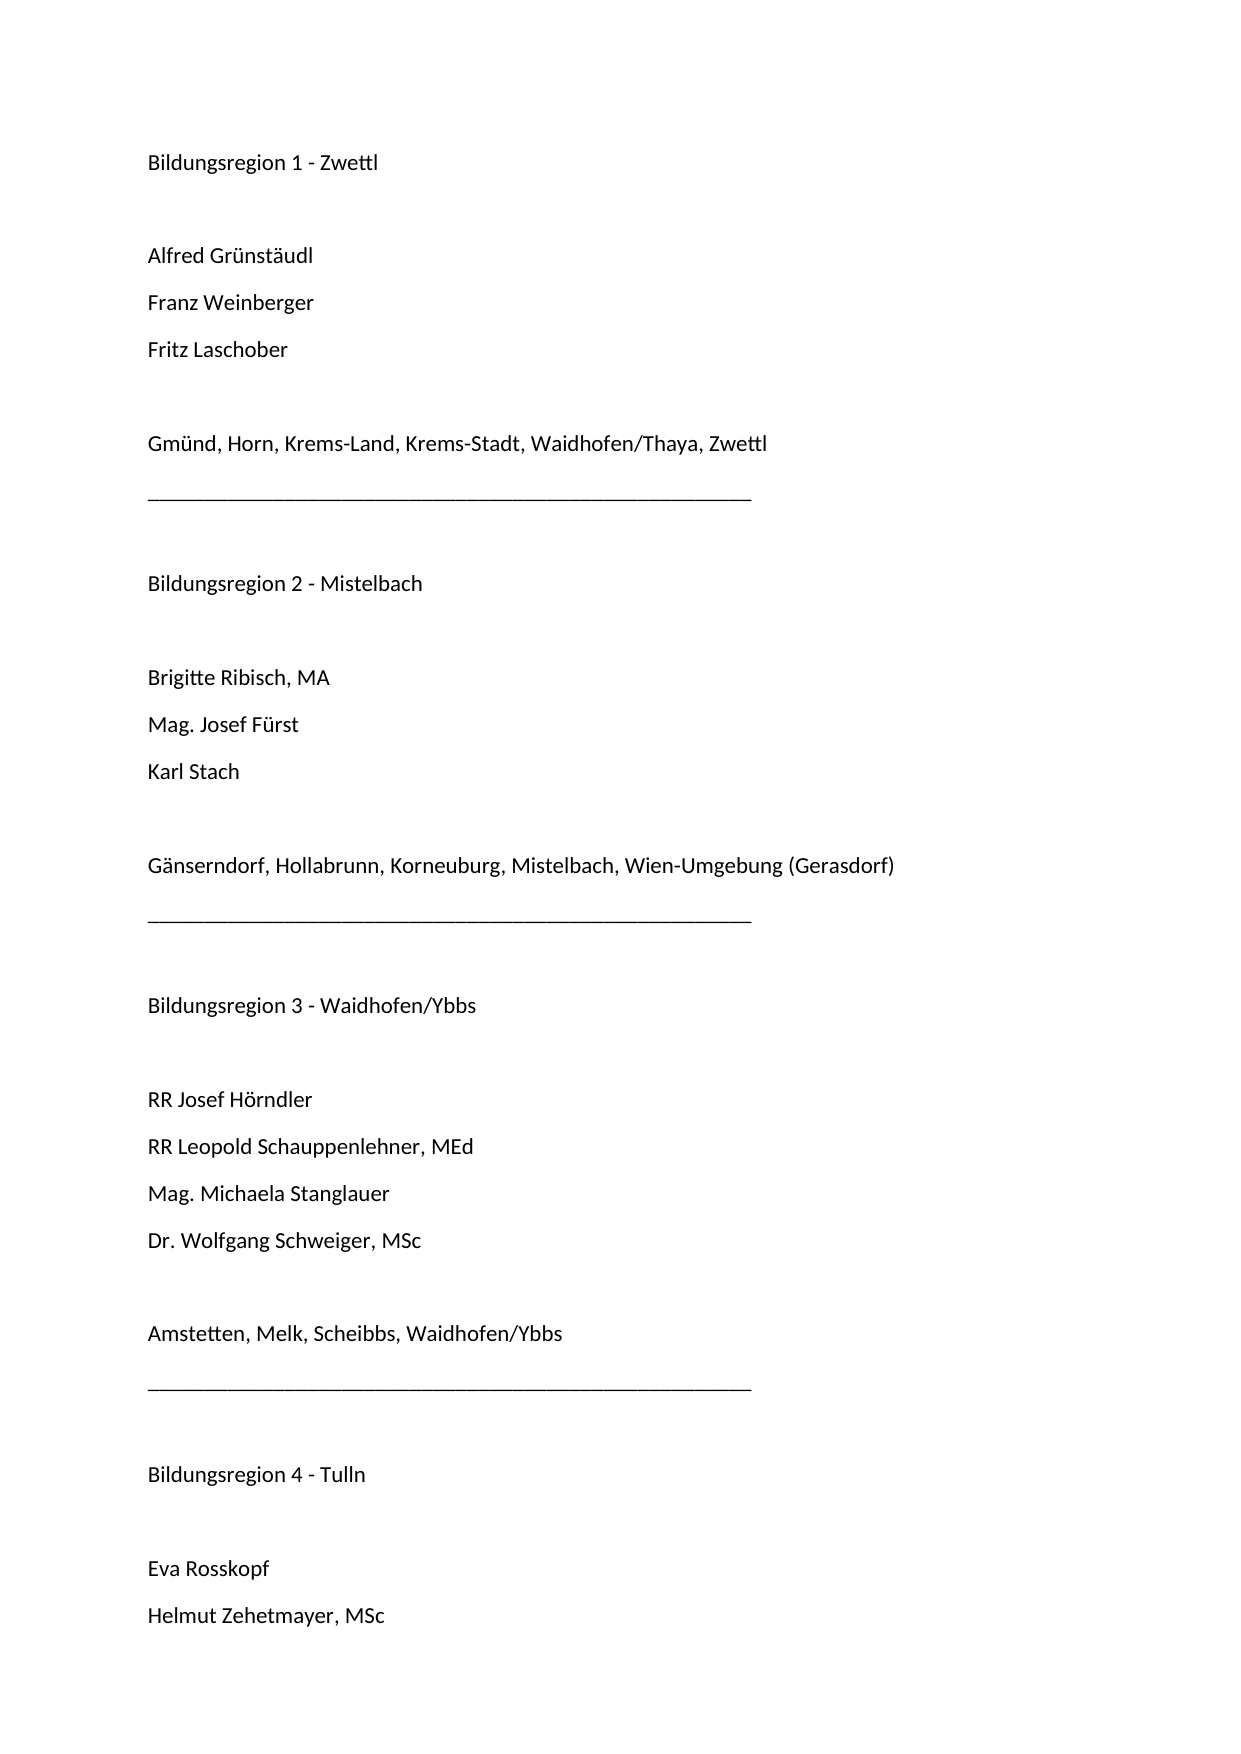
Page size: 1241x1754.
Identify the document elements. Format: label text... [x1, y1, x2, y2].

text Amstetten, Melk, Scheibbs, Waidhofen/Ybbs [148, 1319, 1093, 1347]
text Gänserndorf, Hollabrunn, Korneuburg, Mistelbach, Wien-Umgebung (Gerasdorf) [148, 851, 1093, 879]
text RR Josef Hörndler [148, 1085, 1093, 1113]
text Franz Weinberger [148, 288, 1093, 316]
text Fritz Laschober [148, 335, 1093, 363]
text Bildungsregion 1 - Zwettl [148, 148, 1093, 176]
text Eva Rosskopf [148, 1554, 1093, 1582]
text Brigitte Ribisch, MA [148, 663, 1093, 691]
text Alfred Grünstäudl [148, 241, 1093, 269]
text Dr. Wolfgang Schweiger, MSc [148, 1226, 1093, 1254]
text Mag. Josef Fürst [148, 710, 1093, 738]
text _____________________________________________________ [148, 898, 1093, 926]
text Helmut Zehetmayer, MSc [148, 1601, 1093, 1629]
text Bildungsregion 2 - Mistelbach [148, 569, 1093, 597]
text RR Leopold Schauppenlehner, MEd [148, 1132, 1093, 1160]
text Bildungsregion 3 - Waidhofen/Ybbs [148, 991, 1093, 1019]
text _____________________________________________________ [148, 476, 1093, 504]
text Bildungsregion 4 - Tulln [148, 1460, 1093, 1488]
text _____________________________________________________ [148, 1366, 1093, 1394]
text Gmünd, Horn, Krems-Land, Krems-Stadt, Waidhofen/Thaya, Zwettl [148, 429, 1093, 457]
text Mag. Michaela Stanglauer [148, 1179, 1093, 1207]
text Karl Stach [148, 757, 1093, 785]
